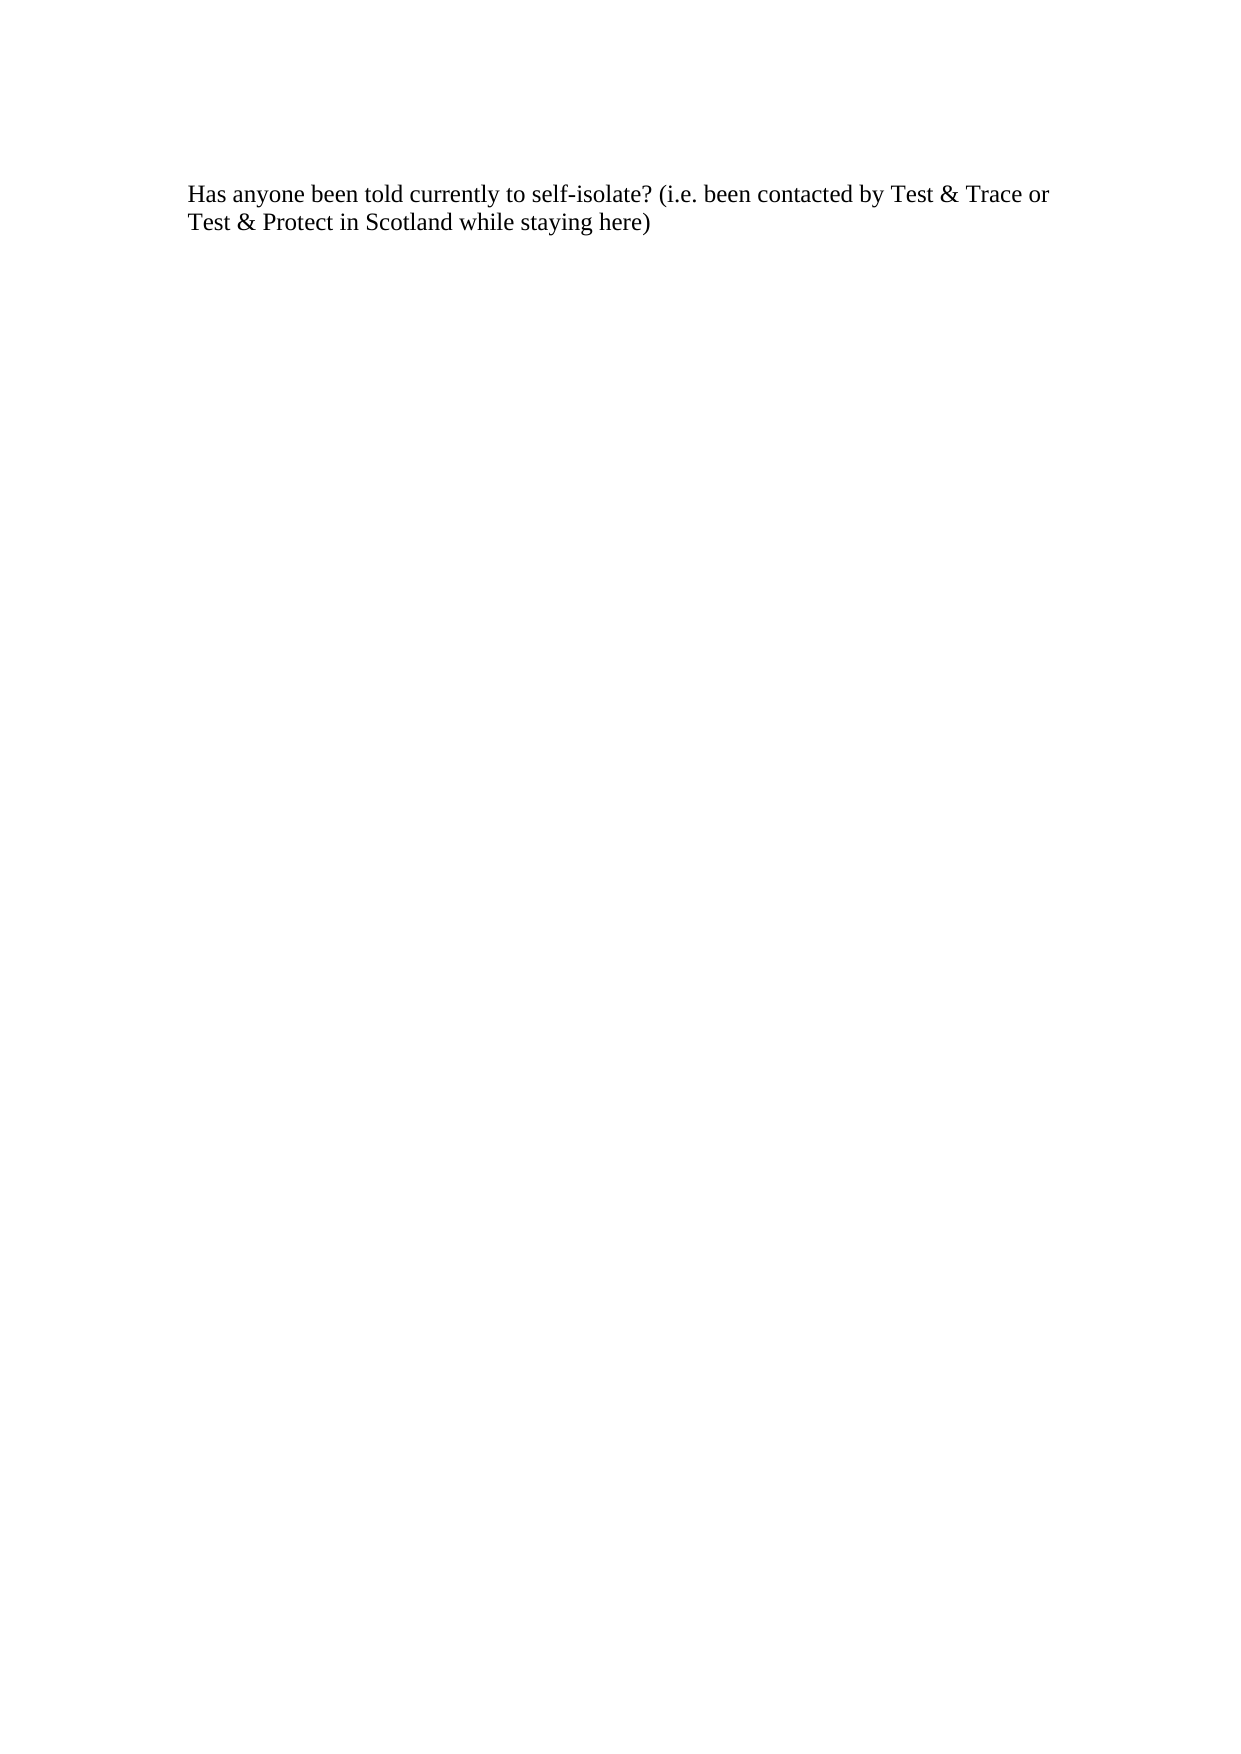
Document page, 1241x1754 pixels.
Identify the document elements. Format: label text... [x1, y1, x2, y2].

text Has anyone been told currently to self-isolate? (i.e. been contacted by Test & Trace or Test & Protect in Scotland while staying here) [187, 179, 1053, 236]
